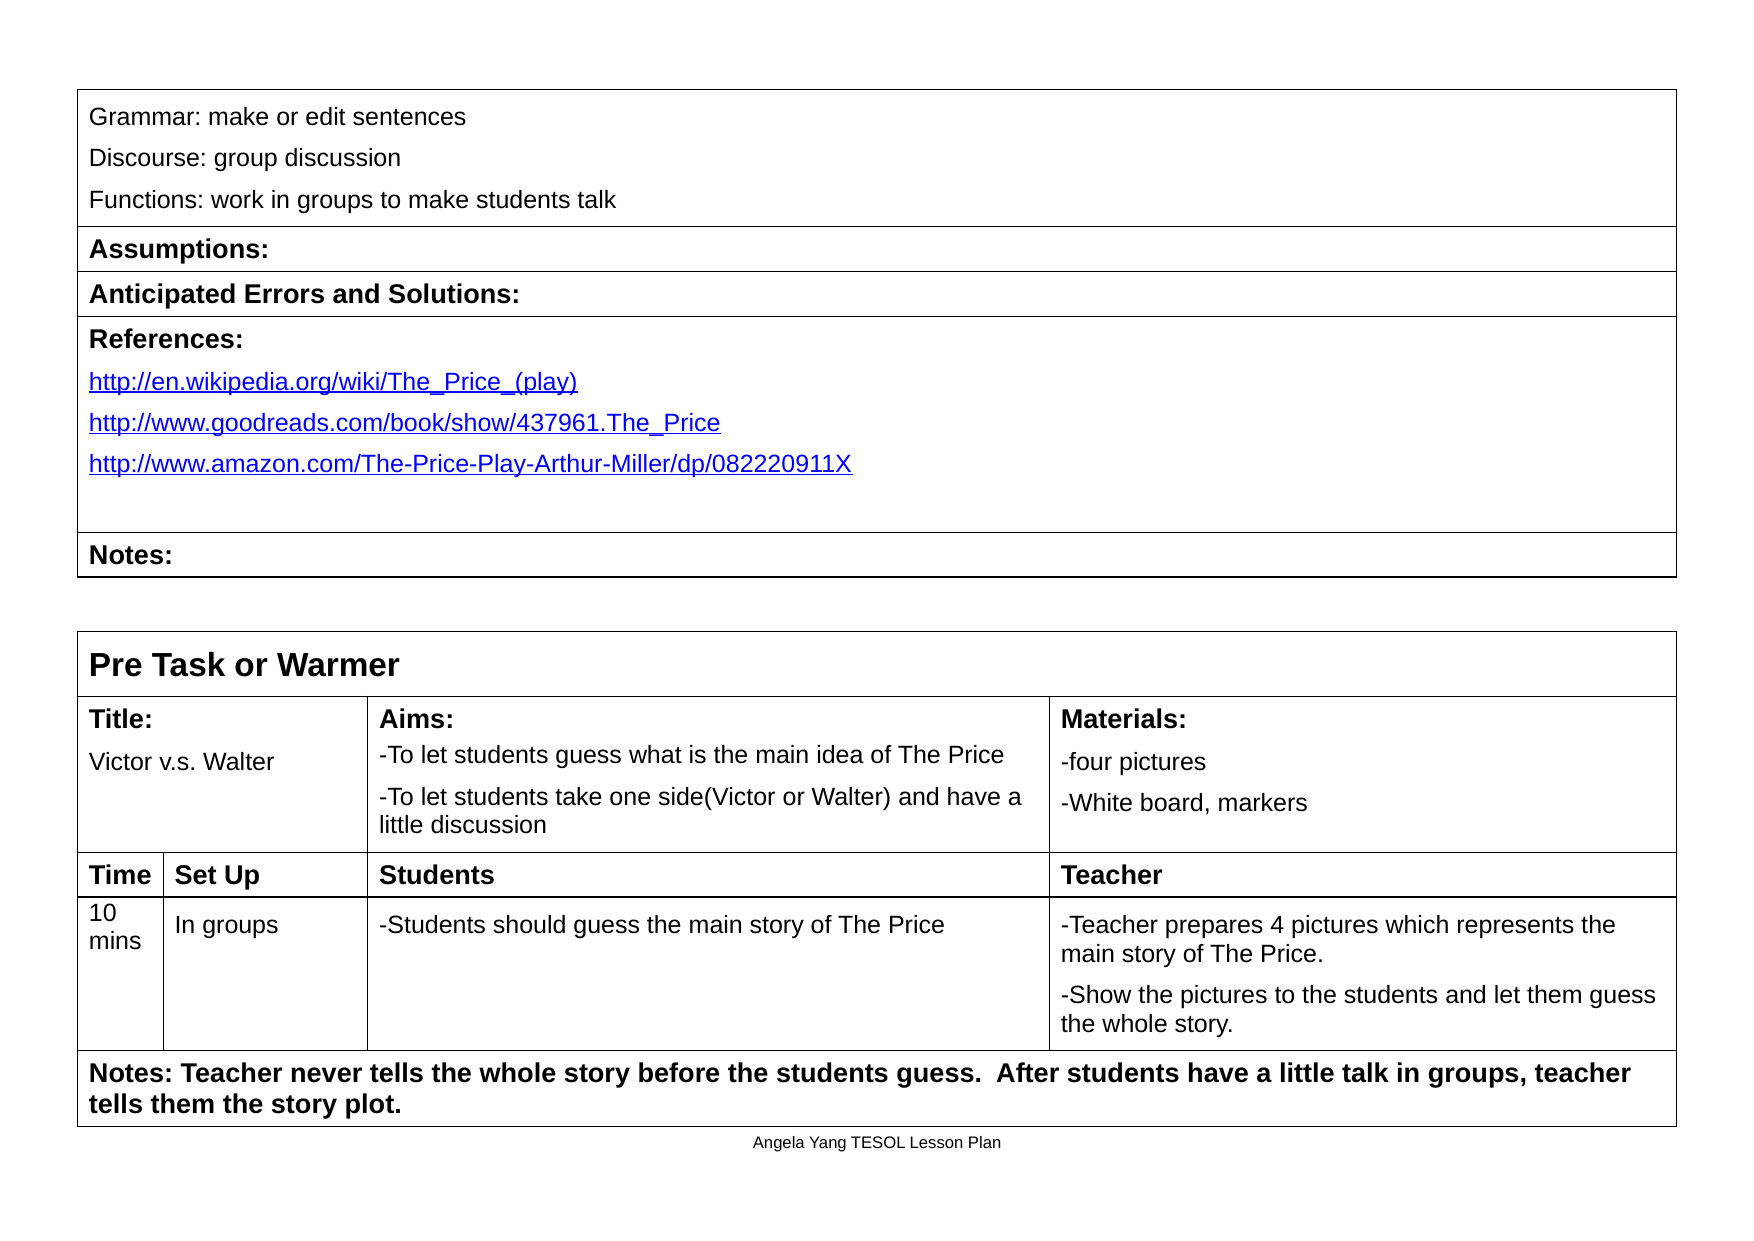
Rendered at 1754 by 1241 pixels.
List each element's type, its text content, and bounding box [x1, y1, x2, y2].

table_cell In groups [164, 898, 367, 1050]
table_cell Teacher [1050, 853, 1676, 896]
table_cell Notes: Teacher never tells the whole story before the students guess. After students have a little talk in groups, teacher tells them the story plot. [78, 1051, 1676, 1126]
table_cell -Students should guess the main story of The Price [368, 898, 1049, 1050]
table_cell Notes: [78, 533, 1676, 576]
table_cell 10 mins [78, 898, 163, 1050]
table_cell Aims: -To let students guess what is the main idea of The Price -To let students take one side(Victor or Walter) and have a little discussion [368, 697, 1049, 852]
table_cell Students [368, 853, 1049, 896]
table_cell Materials: -four pictures -White board, markers [1050, 697, 1676, 852]
table_cell Anticipated Errors and Solutions: [78, 272, 1676, 316]
table_cell Set Up [164, 853, 367, 896]
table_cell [78, 90, 1676, 226]
table_cell Title: Victor v.s. Walter [78, 697, 367, 852]
table_cell Assumptions: [78, 227, 1676, 271]
table_header Pre Task or Warmer [78, 632, 1676, 696]
table_cell Time [78, 853, 163, 896]
table_cell References: http://en.wikipedia.org/wiki/The_Price_(play) http://www.goodreads.com/book/show/437961.The_Price http://www.amazon.com/The-Price-Play-Arthur-Miller/dp/082220911X [78, 317, 1676, 532]
table_cell -Teacher prepares 4 pictures which represents the main story of The Price. -Show the pictures to the students and let them guess the whole story. [1050, 898, 1676, 1050]
